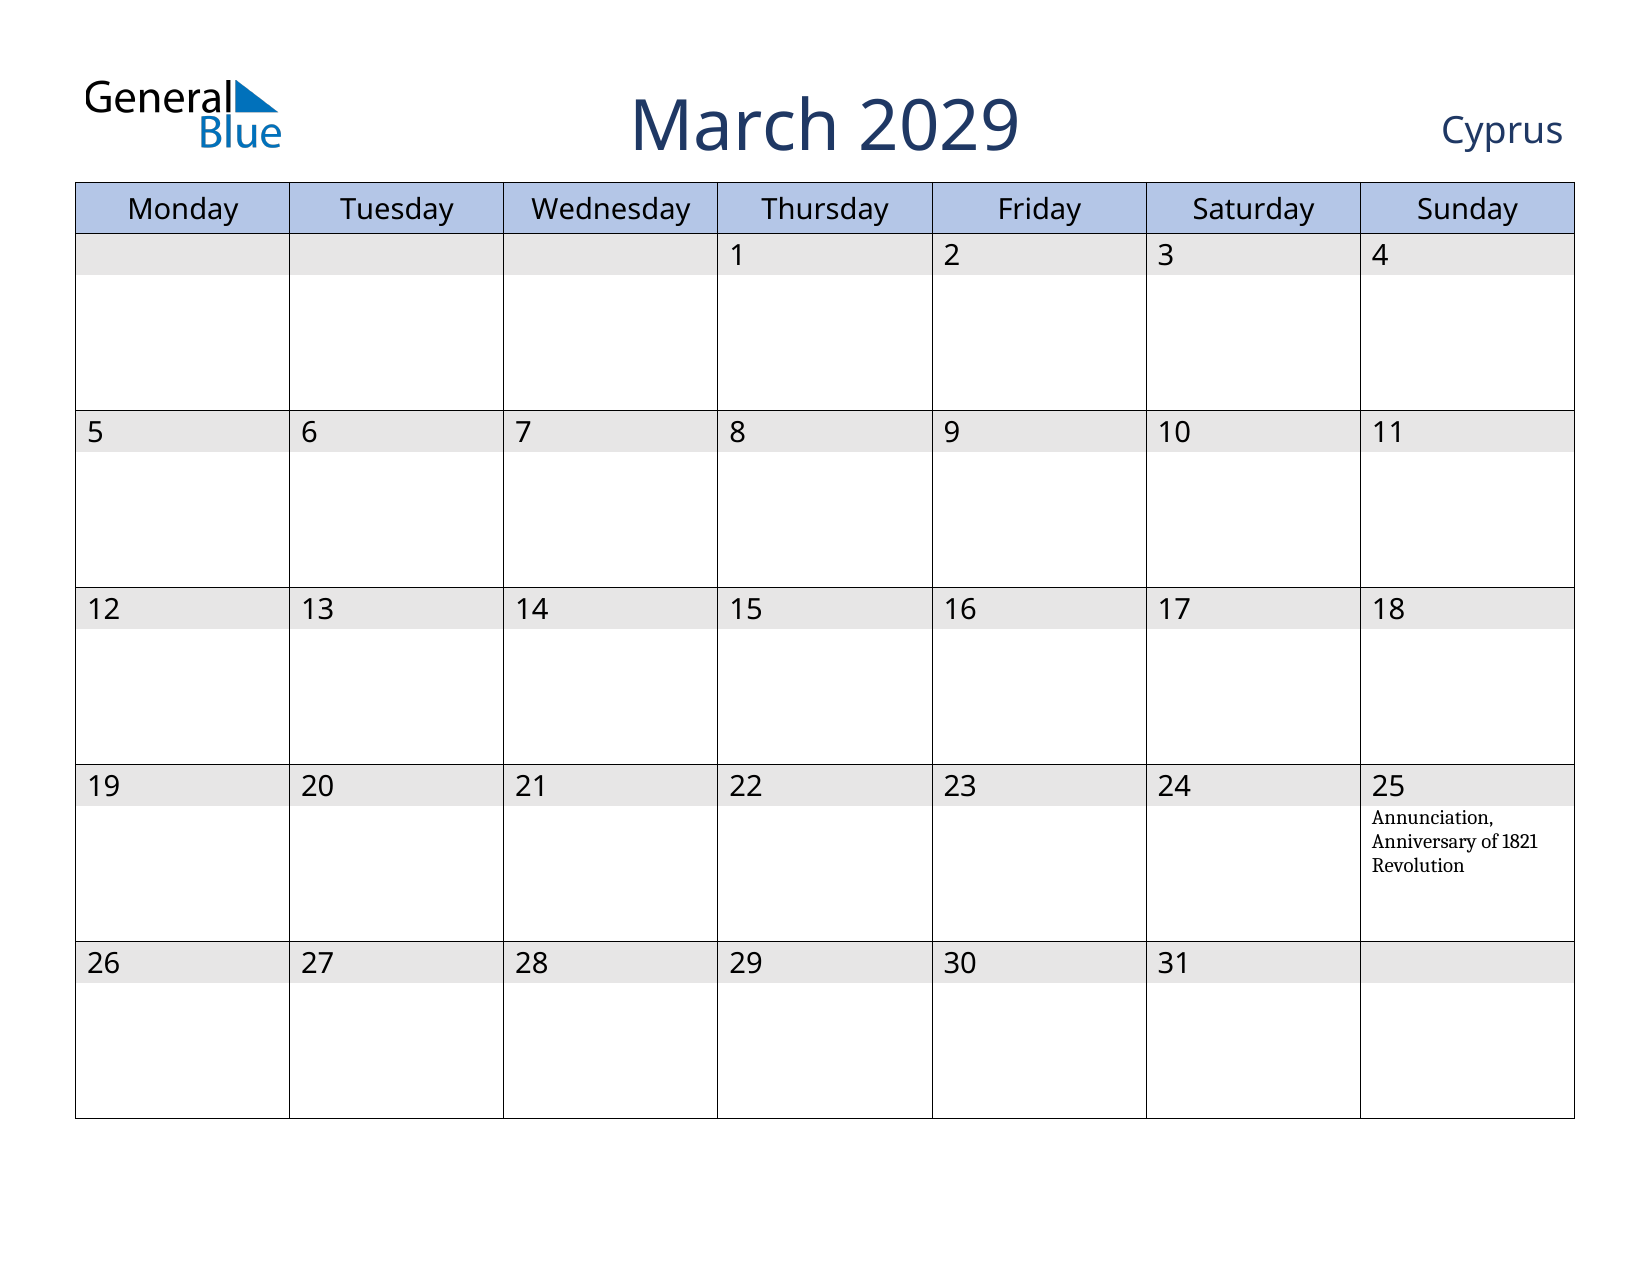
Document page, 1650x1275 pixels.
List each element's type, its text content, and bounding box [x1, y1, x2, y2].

table_cell [933, 806, 1146, 941]
picture [86, 80, 281, 148]
table_cell 22 [718, 765, 932, 806]
table_cell [1361, 275, 1574, 410]
table_cell [504, 275, 717, 410]
table_cell 17 [1147, 588, 1360, 629]
table_cell 25 [1361, 765, 1574, 806]
table_cell 13 [290, 588, 503, 629]
table_cell [718, 806, 932, 941]
table_cell 5 [76, 411, 289, 452]
table_cell 12 [76, 588, 289, 629]
table_cell 21 [504, 765, 717, 806]
table_cell 3 [1147, 234, 1360, 275]
table_cell 31 [1147, 942, 1360, 983]
table_cell 1 [718, 234, 932, 275]
table_cell 16 [933, 588, 1146, 629]
table_cell 23 [933, 765, 1146, 806]
table_cell 24 [1147, 765, 1360, 806]
table_cell [1147, 452, 1360, 587]
table_cell [504, 452, 717, 587]
table_cell 28 [504, 942, 717, 983]
table_cell 10 [1147, 411, 1360, 452]
table_cell [933, 452, 1146, 587]
table_cell [504, 806, 717, 941]
table_cell [933, 275, 1146, 410]
table_cell 18 [1361, 588, 1574, 629]
table_header [76, 75, 503, 182]
table_cell Friday [933, 183, 1146, 233]
table_cell [76, 983, 289, 1118]
table_cell [1147, 275, 1360, 410]
table_header Cyprus [1146, 75, 1574, 182]
table_cell 26 [76, 942, 289, 983]
table_cell [1147, 983, 1360, 1118]
table_cell [1361, 629, 1574, 764]
table_cell [933, 629, 1146, 764]
table_cell [933, 983, 1146, 1118]
table_cell [290, 806, 503, 941]
table_header March 2029 [504, 75, 1146, 182]
table_cell [1361, 452, 1574, 587]
table_cell [718, 275, 932, 410]
table_cell [504, 983, 717, 1118]
table_cell 19 [76, 765, 289, 806]
table_cell [1361, 942, 1574, 983]
table_cell 9 [933, 411, 1146, 452]
table_cell Wednesday [504, 183, 717, 233]
table_cell Tuesday [290, 183, 503, 233]
table_cell [290, 234, 503, 275]
table_cell 8 [718, 411, 932, 452]
table_cell [718, 983, 932, 1118]
table_cell 30 [933, 942, 1146, 983]
table_cell 11 [1361, 411, 1574, 452]
table_cell [290, 983, 503, 1118]
table_cell Annunciation, Anniversary of 1821 Revolution [1361, 806, 1574, 941]
table_cell 6 [290, 411, 503, 452]
table_cell 27 [290, 942, 503, 983]
table_cell [718, 629, 932, 764]
table_cell [504, 629, 717, 764]
table_cell 14 [504, 588, 717, 629]
table_cell [76, 234, 289, 275]
table_cell Thursday [718, 183, 932, 233]
table_cell 4 [1361, 234, 1574, 275]
table_cell [1361, 983, 1574, 1118]
table_cell Sunday [1361, 183, 1574, 233]
table_cell [290, 452, 503, 587]
table_cell [290, 629, 503, 764]
table_cell 15 [718, 588, 932, 629]
table_cell 29 [718, 942, 932, 983]
table_cell 7 [504, 411, 717, 452]
table_cell [1147, 806, 1360, 941]
table_cell [1147, 629, 1360, 764]
table_cell Saturday [1147, 183, 1360, 233]
table_cell [290, 275, 503, 410]
table_cell [76, 452, 289, 587]
table_cell [76, 275, 289, 410]
table_cell [504, 234, 717, 275]
table_cell Monday [76, 183, 289, 233]
table_cell [76, 629, 289, 764]
table_cell [76, 806, 289, 941]
table_cell 2 [933, 234, 1146, 275]
table_cell [718, 452, 932, 587]
table_cell 20 [290, 765, 503, 806]
